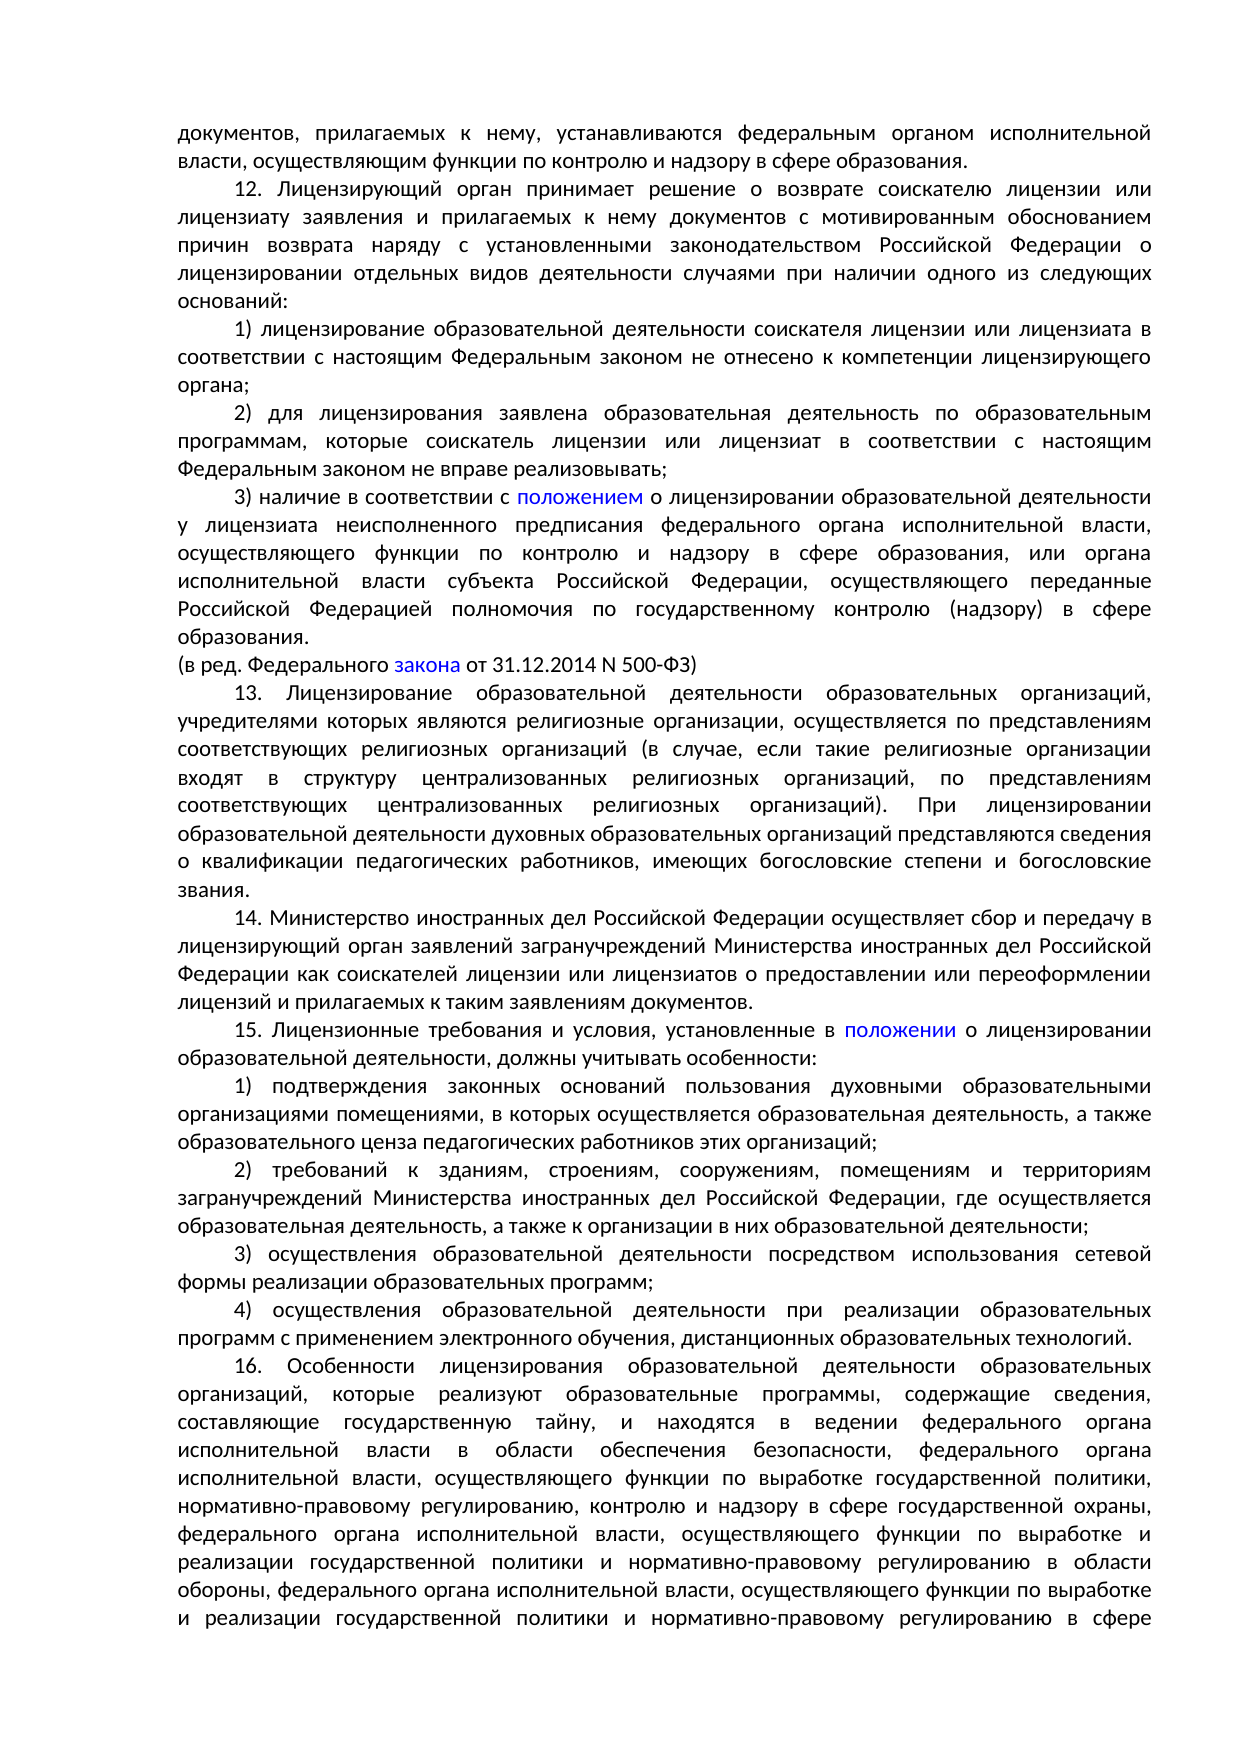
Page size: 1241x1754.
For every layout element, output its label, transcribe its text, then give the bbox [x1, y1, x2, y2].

text 14. Министерство иностранных дел Российской Федерации осуществляет сбор и передачу в лицензирующий орган заявлений загранучреждений Министерства иностранных дел Российской Федерации как соискателей лицензии или лицензиатов о предоставлении или переоформлении лицензий и прилагаемых к таким заявлениям документов. [177, 903, 1152, 1015]
text 4) осуществления образовательной деятельности при реализации образовательных программ с применением электронного обучения, дистанционных образовательных технологий. [177, 1295, 1152, 1351]
text (в ред. Федерального закона от 31.12.2014 N 500-ФЗ) [177, 651, 1152, 678]
text 1) подтверждения законных оснований пользования духовными образовательными организациями помещениями, в которых осуществляется образовательная деятельность, а также образовательного ценза педагогических работников этих организаций; [177, 1071, 1152, 1155]
text 2) требований к зданиям, строениям, сооружениям, помещениям и территориям загранучреждений Министерства иностранных дел Российской Федерации, где осуществляется образовательная деятельность, а также к организации в них образовательной деятельности; [177, 1155, 1152, 1239]
text 15. Лицензионные требования и условия, установленные в положении о лицензировании образовательной деятельности, должны учитывать особенности: [177, 1015, 1152, 1071]
text 1) лицензирование образовательной деятельности соискателя лицензии или лицензиата в соответствии с настоящим Федеральным законом не отнесено к компетенции лицензирующего органа; [177, 314, 1152, 398]
text 13. Лицензирование образовательной деятельности образовательных организаций, учредителями которых являются религиозные организации, осуществляется по представлениям соответствующих религиозных организаций (в случае, если такие религиозные организации входят в структуру централизованных религиозных организаций, по представлениям соответствующих централизованных религиозных организаций). При лицензировании образовательной деятельности духовных образовательных организаций представляются сведения о квалификации педагогических работников, имеющих богословские степени и богословские звания. [177, 678, 1152, 903]
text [177, 1351, 1152, 1631]
text 12. Лицензирующий орган принимает решение о возврате соискателю лицензии или лицензиату заявления и прилагаемых к нему документов с мотивированным обоснованием причин возврата наряду с установленными законодательством Российской Федерации о лицензировании отдельных видов деятельности случаями при наличии одного из следующих оснований: [177, 174, 1152, 314]
text 2) для лицензирования заявлена образовательная деятельность по образовательным программам, которые соискатель лицензии или лицензиат в соответствии с настоящим Федеральным законом не вправе реализовывать; [177, 398, 1152, 482]
text 3) наличие в соответствии с положением о лицензировании образовательной деятельности у лицензиата неисполненного предписания федерального органа исполнительной власти, осуществляющего функции по контролю и надзору в сфере образования, или органа исполнительной власти субъекта Российской Федерации, осуществляющего переданные Российской Федерацией полномочия по государственному контролю (надзору) в сфере образования. [177, 482, 1152, 651]
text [177, 118, 1152, 174]
text 3) осуществления образовательной деятельности посредством использования сетевой формы реализации образовательных программ; [177, 1239, 1152, 1295]
